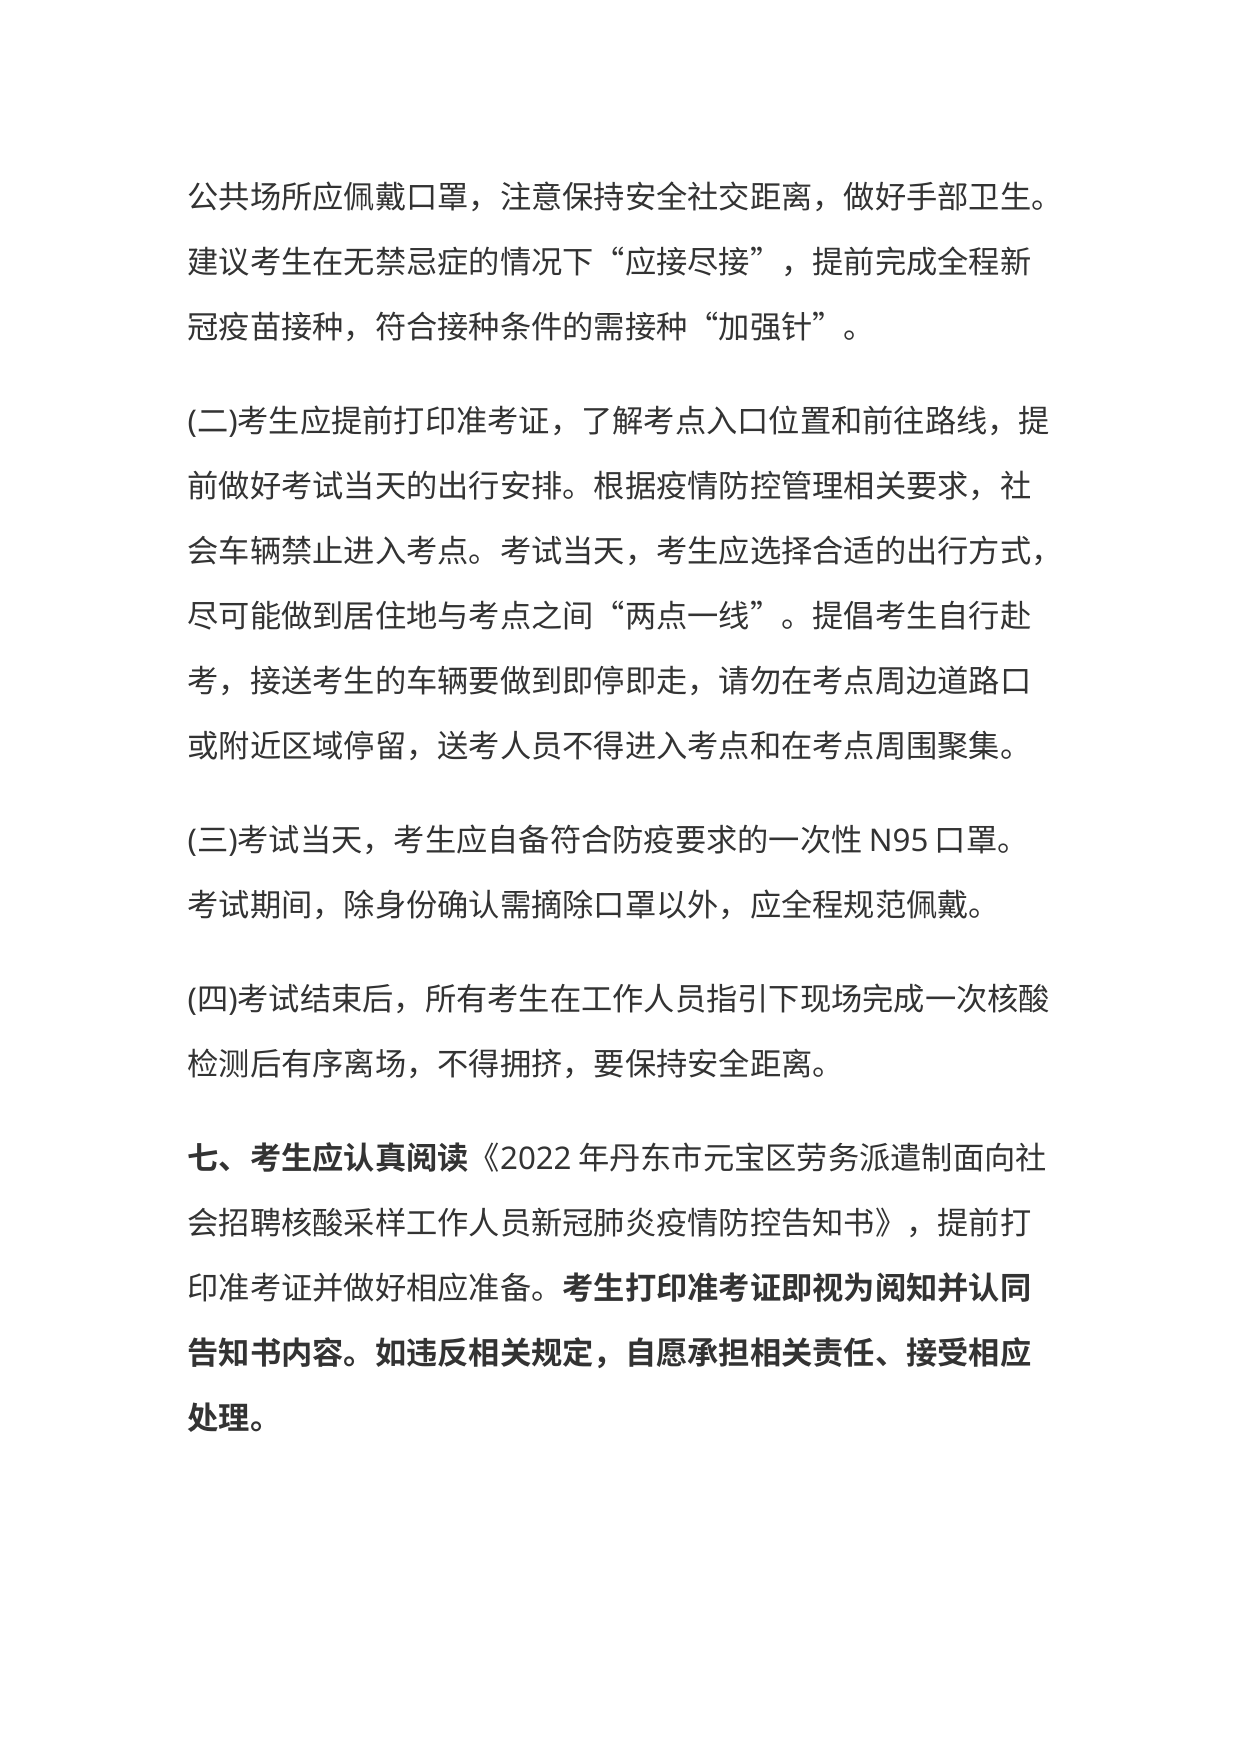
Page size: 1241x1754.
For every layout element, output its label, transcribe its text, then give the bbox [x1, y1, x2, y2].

text (二)考生应提前打印准考证，了解考点入口位置和前往路线，提前做好考试当天的出行安排。根据疫情防控管理相关要求，社会车辆禁止进入考点。考试当天，考生应选择合适的出行方式，尽可能做到居住地与考点之间“两点一线”。提倡考生自行赴考，接送考生的车辆要做到即停即走，请勿在考点周边道路口或附近区域停留，送考人员不得进入考点和在考点周围聚集。 [187, 386, 1053, 776]
text (三)考试当天，考生应自备符合防疫要求的一次性N95口罩。考试期间，除身份确认需摘除口罩以外，应全程规范佩戴。 [187, 805, 1053, 935]
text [187, 162, 1053, 357]
text 七、考生应认真阅读《2022年丹东市元宝区劳务派遣制面向社会招聘核酸采样工作人员新冠肺炎疫情防控告知书》，提前打印准考证并做好相应准备。考生打印准考证即视为阅知并认同告知书内容。如违反相关规定，自愿承担相关责任、接受相应处理。 [187, 1124, 1053, 1449]
text (四)考试结束后，所有考生在工作人员指引下现场完成一次核酸检测后有序离场，不得拥挤，要保持安全距离。 [187, 964, 1053, 1094]
